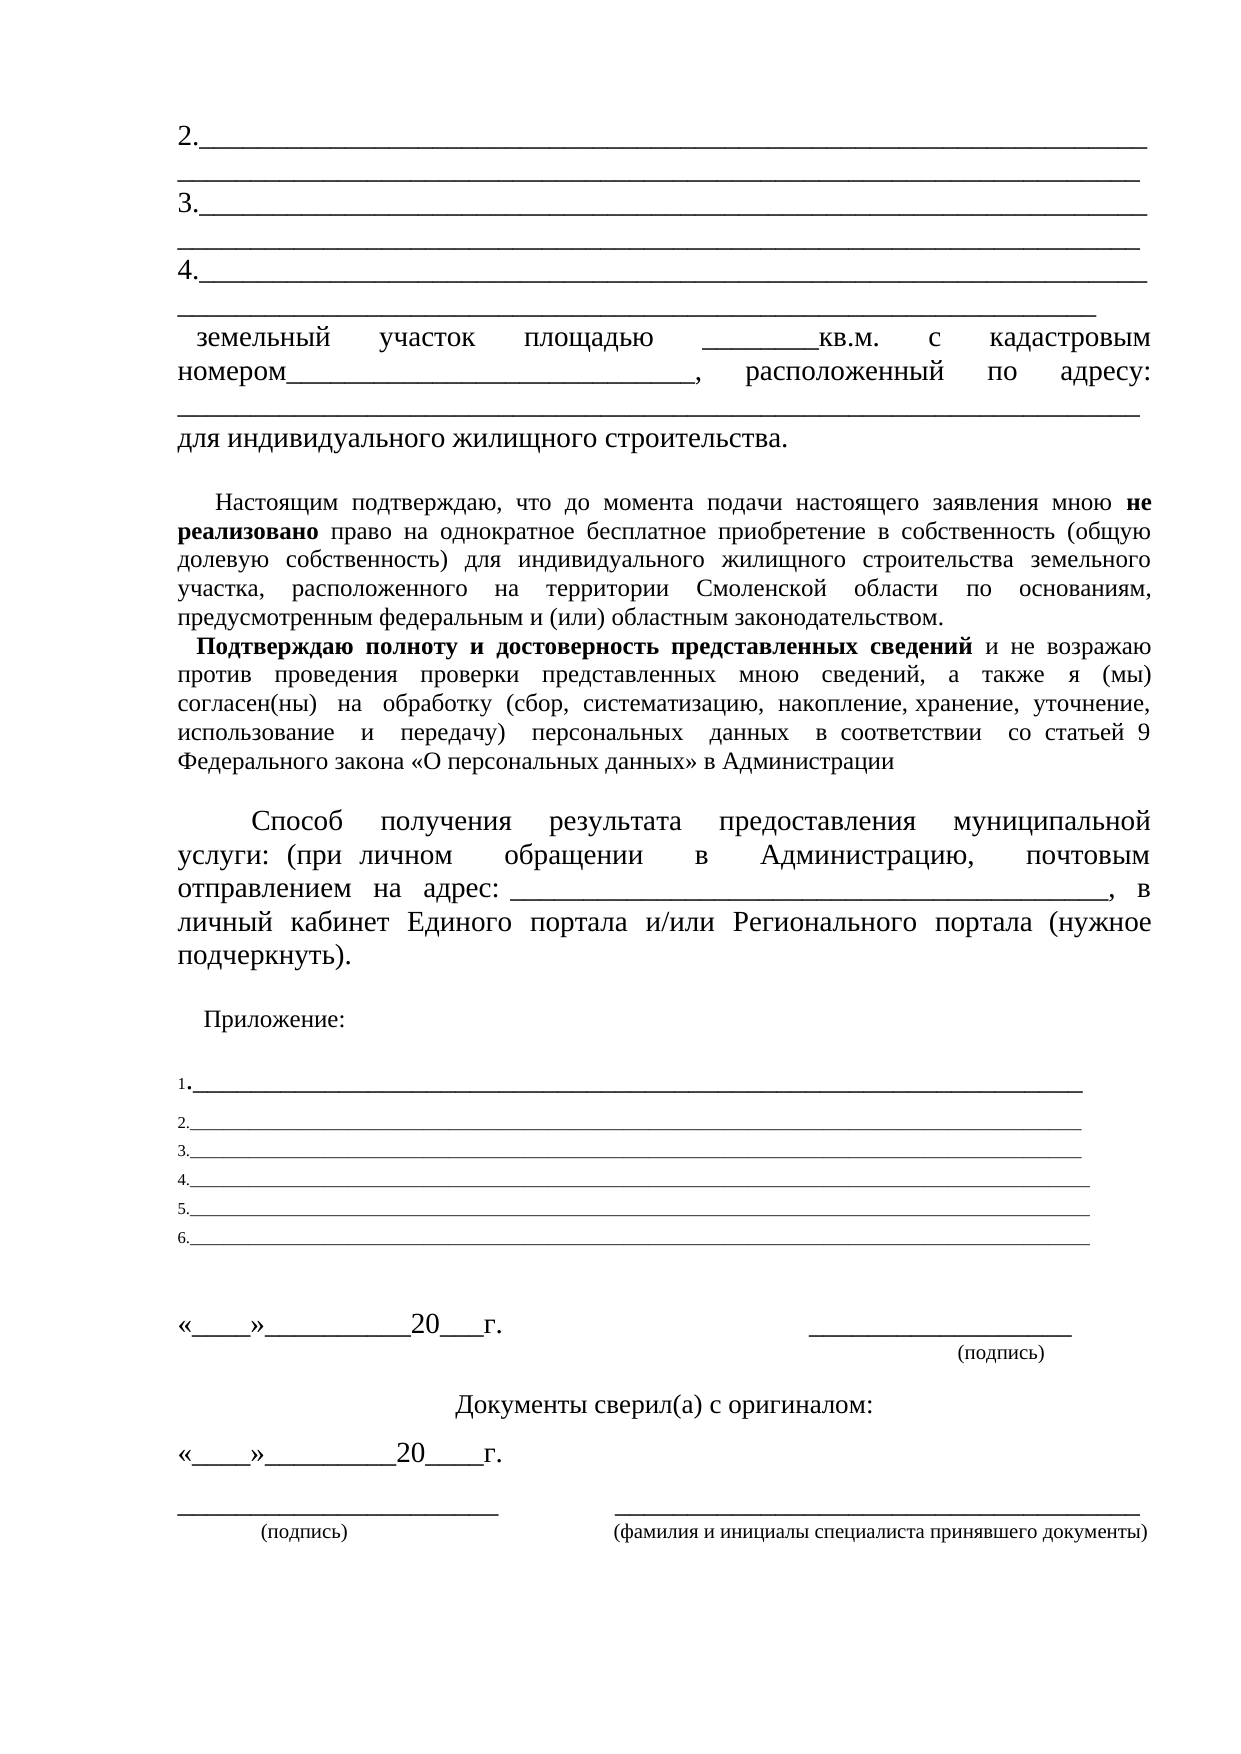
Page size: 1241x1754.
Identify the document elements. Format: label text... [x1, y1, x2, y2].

text 5.____________________________________________________________________________________________________________ [177, 1199, 1152, 1218]
text «____»_________20____г. [177, 1435, 1152, 1468]
text 3.___________________________________________________________________________________________________________________________________4.________________________________________________________________________________________________________________________________ [177, 185, 1152, 319]
text 1._____________________________________________________________ [177, 1062, 1152, 1096]
text земельный участок площадью ________кв.м. с кадастровым номером____________________________, расположенный по адресу: __________________________________________________________________ для индивидуального жилищного строительства. [177, 319, 1152, 453]
text 6.____________________________________________________________________________________________________________ [177, 1227, 1152, 1247]
text Приложение: [177, 1004, 1152, 1033]
text ______________________ ____________________________________ [177, 1485, 1152, 1519]
text (подпись) (фамилия и инициалы специалиста принявшего документы) [177, 1519, 1152, 1543]
text 3.___________________________________________________________________________________________________________ [177, 1141, 1152, 1160]
text (подпись) [177, 1340, 1152, 1364]
text Документы сверил(а) с оригиналом: [177, 1388, 1152, 1419]
text Настоящим подтверждаю, что до момента подачи настоящего заявления мною не реализовано право на однократное бесплатное приобретение в собственность (общую долевую собственность) для индивидуального жилищного строительства земельного участка, расположенного на территории Смоленской области по основаниям, предусмотренным федеральным и (или) областным законодательством. [177, 487, 1152, 631]
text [177, 118, 1152, 185]
text 2.___________________________________________________________________________________________________________ [177, 1112, 1152, 1132]
text Подтверждаю полноту и достоверность представленных сведений и не возражаю против проведения проверки представленных мною сведений, а также я (мы) согласен(ны) на обработку (сбор, систематизацию, накопление, хранение, уточнение, использование и передачу) персональных данных в соответствии со статьей 9 Федерального закона «О персональных данных» в Администрации [177, 631, 1152, 774]
text «____»__________20___г. __________________ [177, 1306, 1152, 1340]
text Способ получения результата предоставления муниципальной услуги: (при личном обращении в Администрацию, почтовым отправлением на адрес: _________________________________________, в личный кабинет Единого портала и/или Регионального портала (нужное подчеркнуть). [177, 803, 1152, 971]
text 4.____________________________________________________________________________________________________________ [177, 1170, 1152, 1189]
